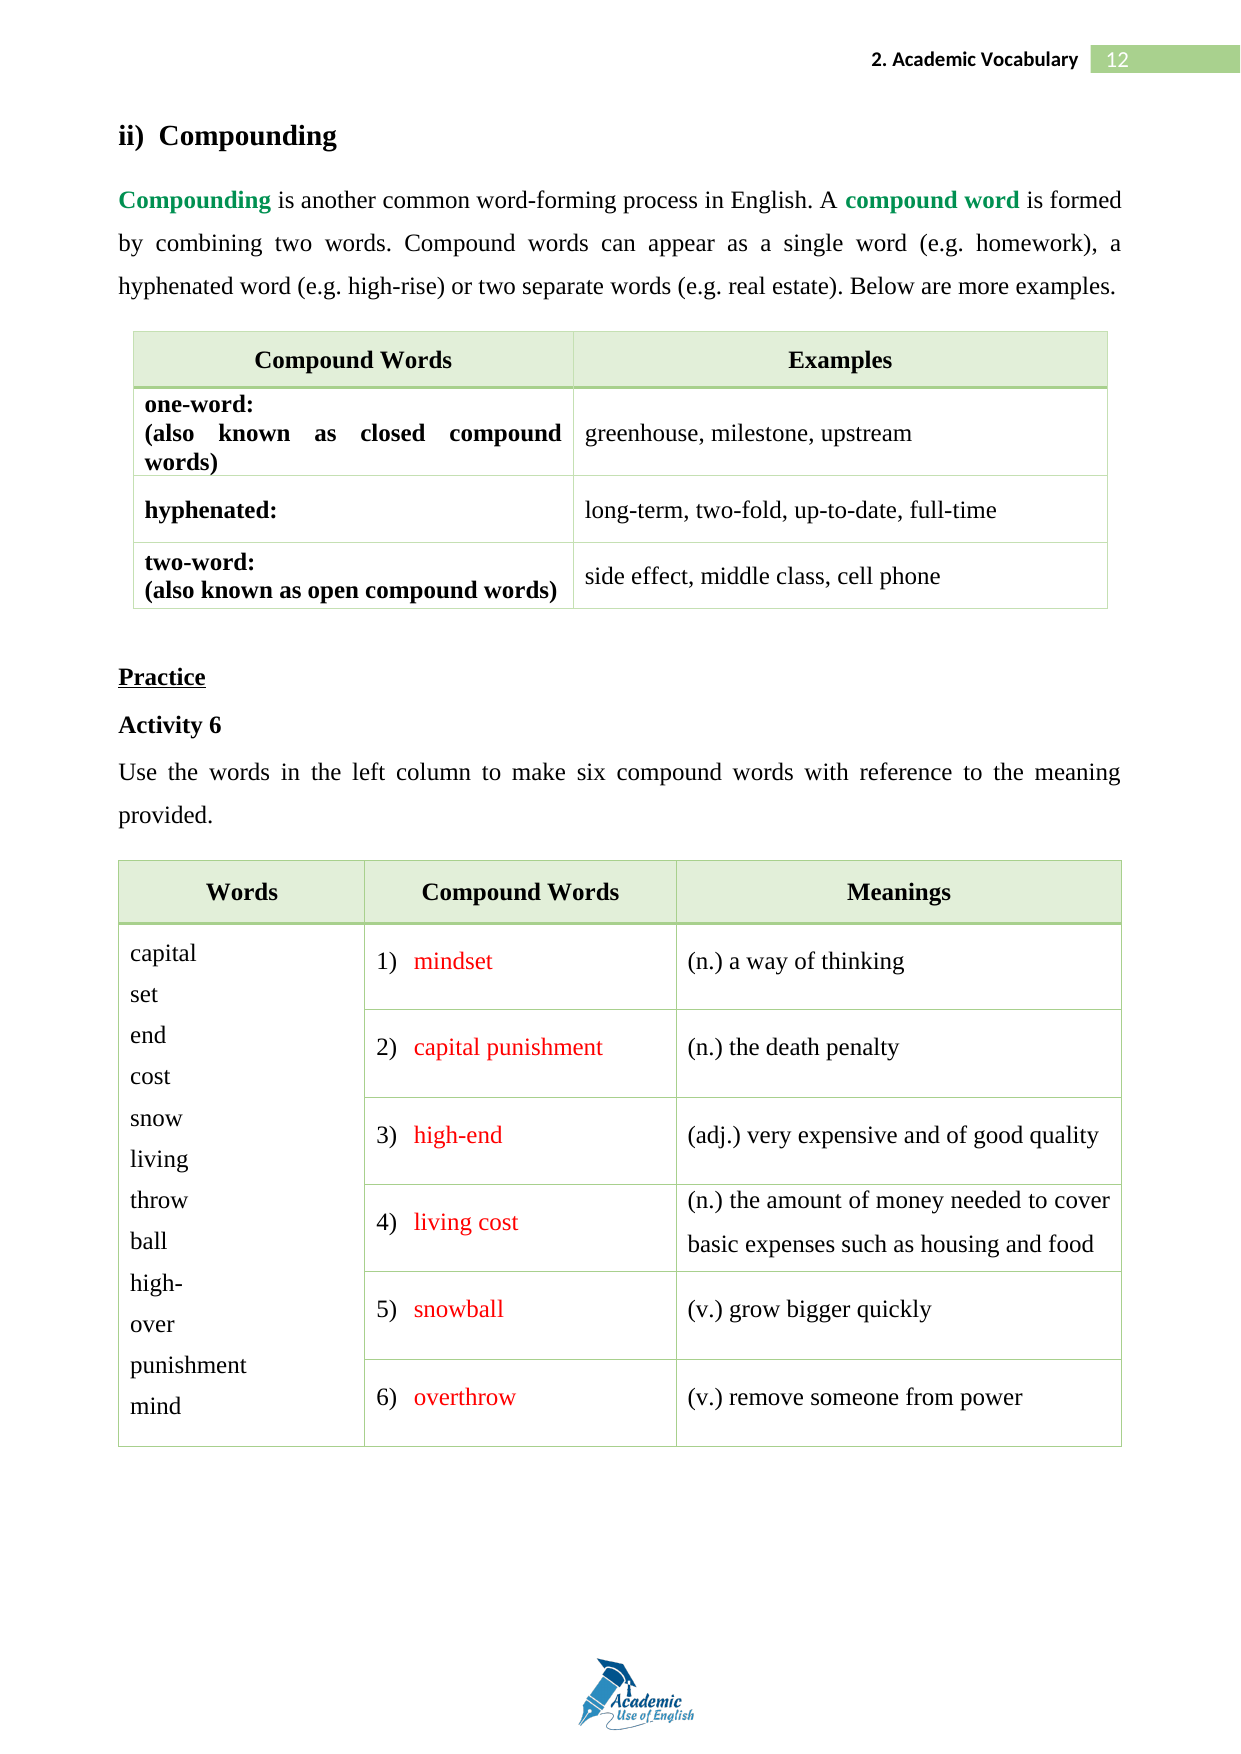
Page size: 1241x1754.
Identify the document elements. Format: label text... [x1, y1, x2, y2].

table_cell living cost [365, 1185, 676, 1271]
table_cell snowball [365, 1272, 676, 1358]
table_cell overthrow [365, 1360, 676, 1446]
table_cell high-end [365, 1098, 676, 1184]
table_cell capital set end cost snow living throw ball high- over punishment mind [119, 925, 364, 1446]
text ii) Compounding [118, 118, 1122, 152]
table_cell greenhouse, milestone, upstream [574, 389, 1107, 475]
table_cell (n.) the amount of money needed to cover basic expenses such as housing and food [677, 1185, 1121, 1271]
table_cell two-word: (also known as open compound words) [134, 543, 573, 608]
table_header Meanings [677, 861, 1121, 922]
table_cell (v.) remove someone from power [677, 1360, 1121, 1446]
table_header Examples [574, 332, 1107, 386]
table_cell one-word: (also known as closed compound words) [134, 389, 573, 475]
text Compounding is another common word-forming process in English. A compound word is formed by combining two words. Compound words can appear as a single word (e.g. homework), a hyphenated word (e.g. high-rise) or two separate words (e.g. real estate). Below are more examples. [118, 185, 1122, 300]
table_cell (adj.) very expensive and of good quality [677, 1098, 1121, 1184]
table_header Compound Words [134, 332, 573, 386]
table_cell (v.) grow bigger quickly [677, 1272, 1121, 1358]
table_cell mindset [365, 925, 676, 1009]
text Activity 6 [118, 710, 1122, 738]
table_cell (n.) the death penalty [677, 1010, 1121, 1097]
table_header Compound Words [365, 861, 676, 922]
picture [561, 1648, 711, 1737]
table_cell capital punishment [365, 1010, 676, 1097]
text Practice [118, 662, 1122, 691]
table_cell long-term, two-fold, up-to-date, full-time [574, 476, 1107, 542]
text Use the words in the left column to make six compound words with reference to the meaning provided. [118, 757, 1122, 829]
table_cell hyphenated: [134, 476, 573, 542]
table_cell (n.) a way of thinking [677, 925, 1121, 1009]
table_cell side effect, middle class, cell phone [574, 543, 1107, 608]
table_header Words [119, 861, 364, 922]
